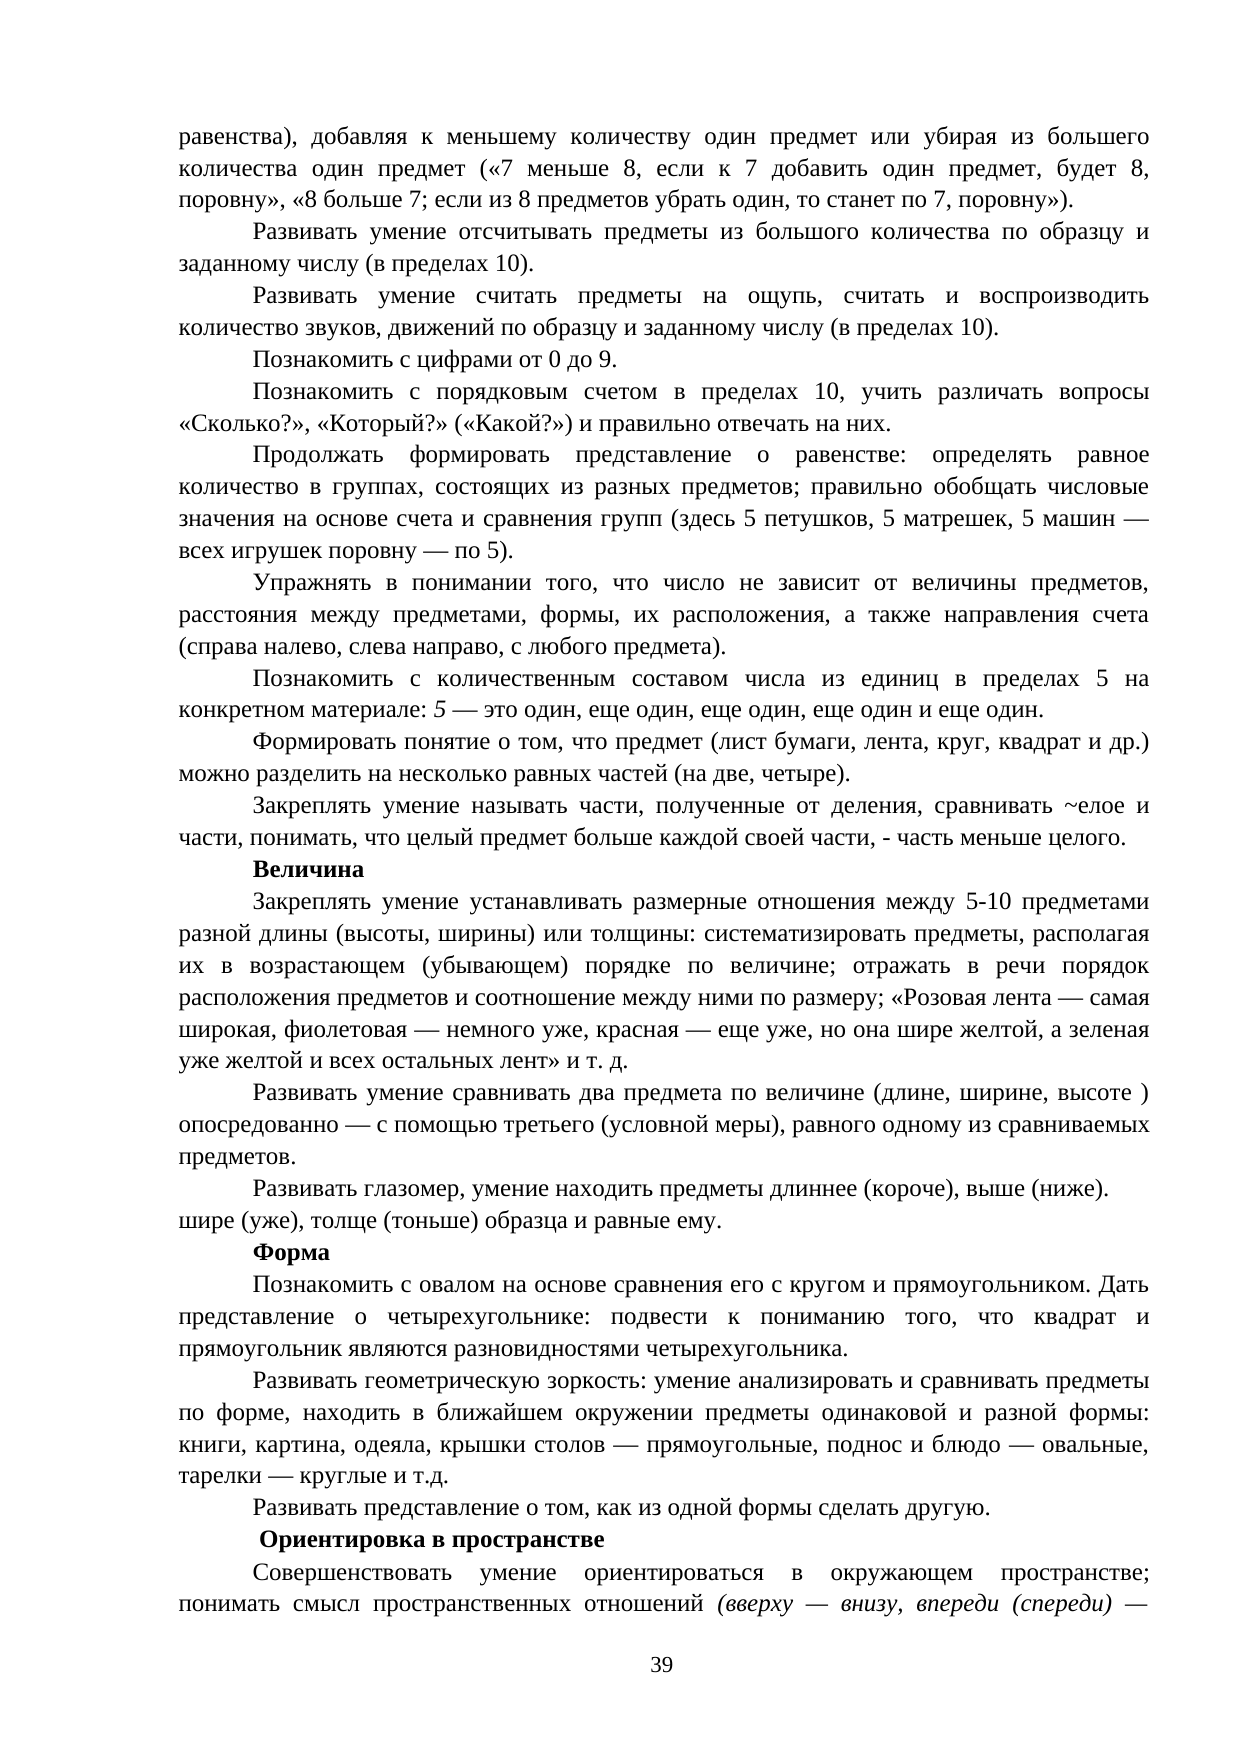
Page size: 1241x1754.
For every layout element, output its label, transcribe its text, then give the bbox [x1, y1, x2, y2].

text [178, 121, 1150, 213]
text Развивать умение отсчитывать предметы из большого количества по образцу и заданному числу (в пределах 10). [178, 216, 1150, 277]
text Развивать глазомер, умение находить предметы длиннее (короче), выше (ниже). [252, 1173, 1150, 1202]
subtitle Форма [253, 1237, 1151, 1266]
text Развивать представление о том, как из одной формы сделать другую. [252, 1492, 1150, 1521]
subtitle Ориентировка в пространстве [253, 1524, 1151, 1553]
text Упражнять в понимании того, что число не зависит от величины предметов, расстояния между предметами, формы, их расположения, а также направления счета (справа налево, слева направо, с любого предмета). [178, 567, 1150, 659]
text Развивать умение сравнивать два предмета по величине (длине, ширине, высоте ) опосредованно — с помощью третьего (условной меры), равного одному из сравниваемых предметов. [178, 1077, 1150, 1170]
text Развивать умение считать предметы на ощупь, считать и воспроизводить количество звуков, движений по образцу и заданному числу (в пределах 10). [178, 280, 1150, 341]
text Познакомить с порядковым счетом в пределах 10, учить различать вопросы «Сколько?», «Который?» («Какой?») и правильно отвечать на них. [178, 376, 1150, 436]
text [178, 1557, 1150, 1617]
text Развивать геометрическую зоркость: умение анализировать и сравнивать предметы по форме, находить в ближайшем окружении предметы одинаковой и разной формы: книги, картина, одеяла, крышки столов — прямоугольные, поднос и блюдо — овальные, тарелки — круглые и т.д. [178, 1365, 1150, 1489]
text Познакомить с овалом на основе сравнения его с кругом и прямоугольником. Дать представление о четырехугольнике: подвести к пониманию того, что квадрат и прямоугольник являются разновидностями четырехугольника. [178, 1269, 1150, 1362]
text Закреплять умение устанавливать размерные отношения между 5-10 предметами разной длины (высоты, ширины) или толщины: систематизировать предметы, располагая их в возрастающем (убывающем) порядке по величине; отражать в речи порядок расположения предметов и соотношение между ними по размеру; «Розовая лента — самая широкая, фиолетовая — немного уже, красная — еще уже, но она шире желтой, а зеленая уже желтой и всех остальных лент» и т. д. [178, 886, 1150, 1074]
text Познакомить с количественным составом числа из единиц в пределах 5 на конкретном материале: 5 — это один, еще один, еще один, еще один и еще один. [178, 663, 1150, 723]
text Познакомить с цифрами от 0 до 9. [252, 344, 1150, 373]
text Продолжать формировать представление о равенстве: определять равное количество в группах, состоящих из разных предметов; правильно обобщать числовые значения на основе счета и сравнения групп (здесь 5 петушков, 5 матрешек, 5 машин — всех игрушек поровну — по 5). [178, 439, 1150, 564]
text шире (уже), толще (тоньше) образца и равные ему. [178, 1205, 1150, 1234]
subtitle Величина [253, 854, 1151, 883]
text Закреплять умение называть части, полученные от деления, сравнивать ~елое и части, понимать, что целый предмет больше каждой своей части, - часть меньше целого. [178, 790, 1150, 851]
text Формировать понятие о том, что предмет (лист бумаги, лента, круг, квадрат и др.) можно разделить на несколько равных частей (на две, четыре). [178, 726, 1150, 787]
